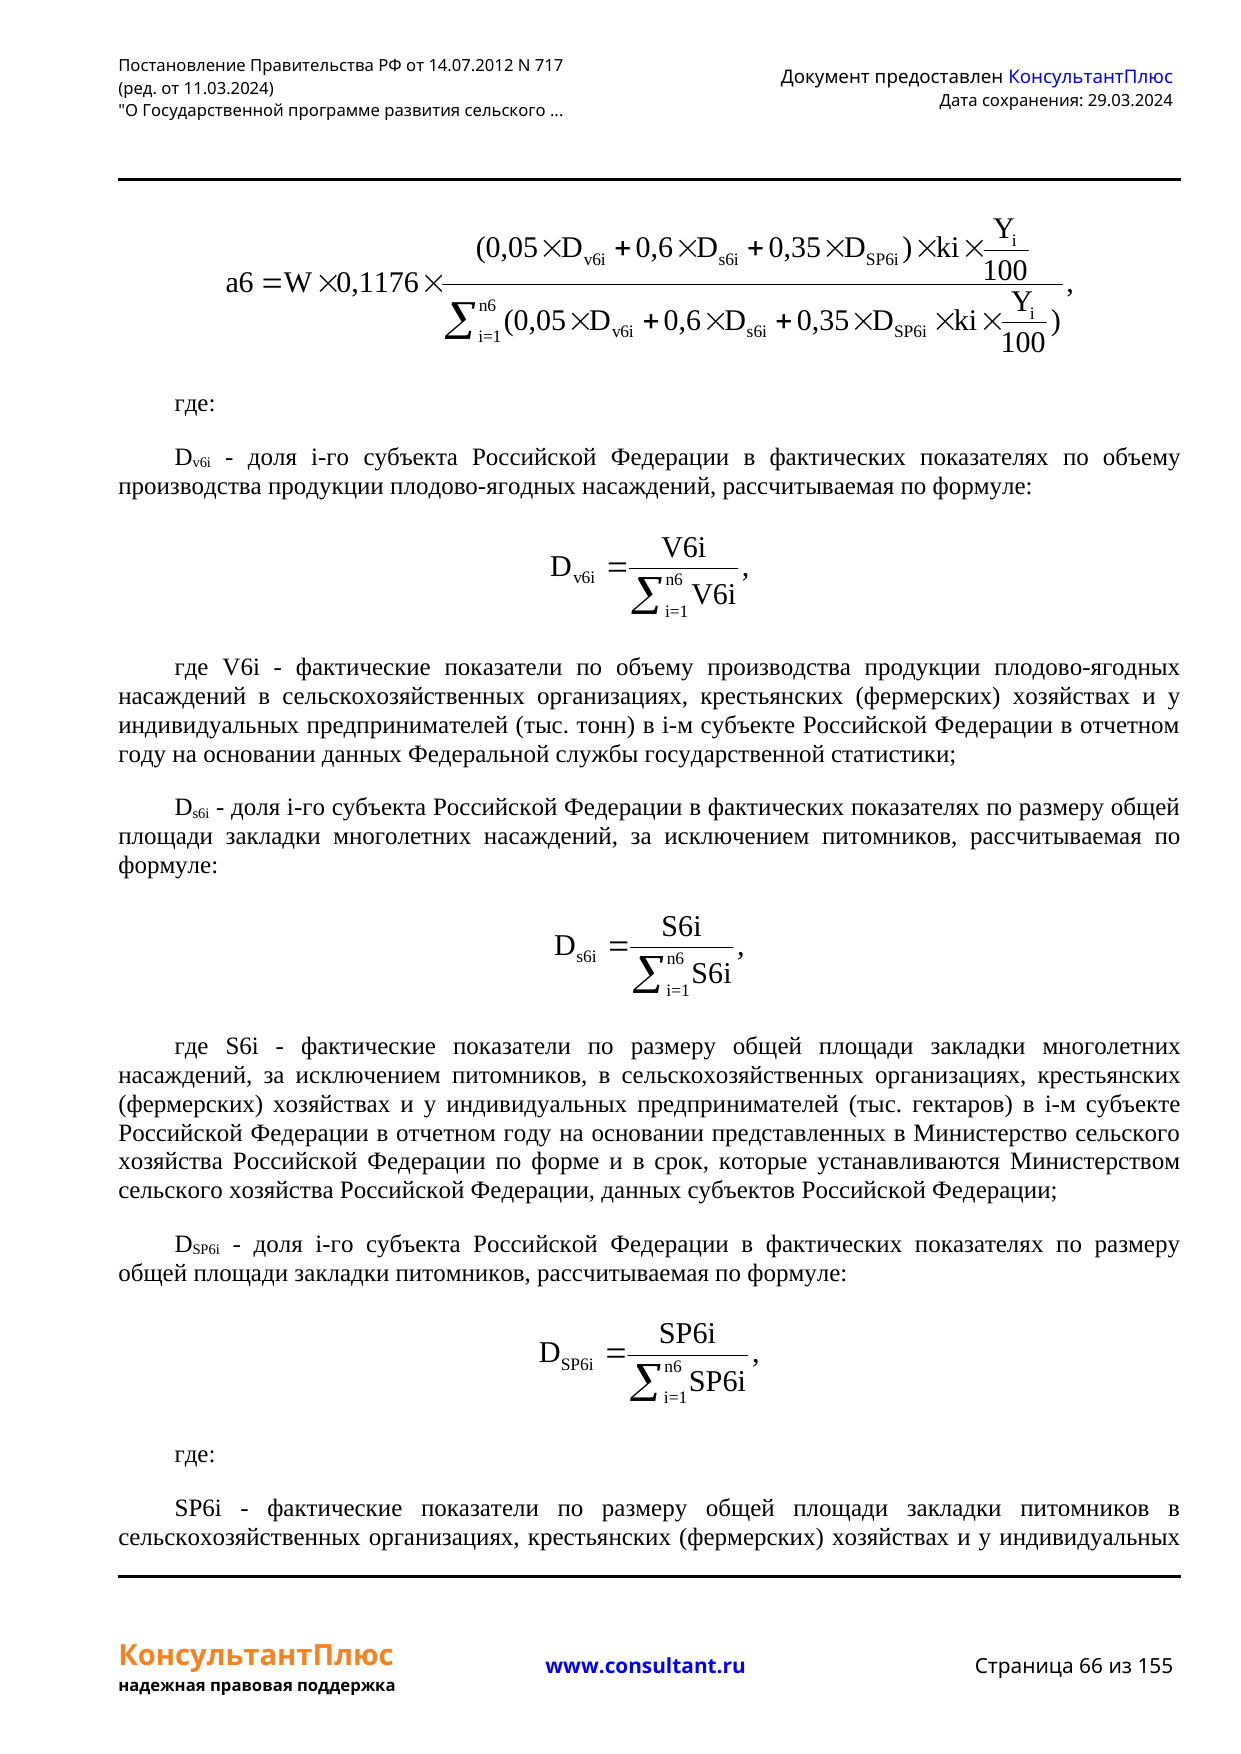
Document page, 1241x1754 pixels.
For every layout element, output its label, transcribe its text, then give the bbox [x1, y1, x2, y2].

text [118, 1493, 1181, 1551]
text где S6i - фактические показатели по размеру общей площади закладки многолетних насаждений, за исключением питомников, в сельскохозяйственных организациях, крестьянских (фермерских) хозяйствах и у индивидуальных предпринимателей (тыс. гектаров) в i-м субъекте Российской Федерации в отчетном году на основании представленных в Министерство сельского хозяйства Российской Федерации по форме и в срок, которые устанавливаются Министерством сельского хозяйства Российской Федерации, данных субъектов Российской Федерации; [118, 1031, 1181, 1204]
text Ds6i - доля i-го субъекта Российской Федерации в фактических показателях по размеру общей площади закладки многолетних насаждений, за исключением питомников, рассчитываемая по формуле: [118, 792, 1181, 879]
text где: [118, 1439, 1181, 1468]
text где V6i - фактические показатели по объему производства продукции плодово-ягодных насаждений в сельскохозяйственных организациях, крестьянских (фермерских) хозяйствах и у индивидуальных предпринимателей (тыс. тонн) в i-м субъекте Российской Федерации в отчетном году на основании данных Федеральной службы государственной статистики; [118, 652, 1181, 767]
text где: [118, 388, 1181, 417]
text Dv6i - доля i-го субъекта Российской Федерации в фактических показателях по объему производства продукции плодово-ягодных насаждений, рассчитываемая по формуле: [118, 442, 1181, 499]
text DSP6i - доля i-го субъекта Российской Федерации в фактических показателях по размеру общей площади закладки питомников, рассчитываемая по формуле: [118, 1229, 1181, 1286]
